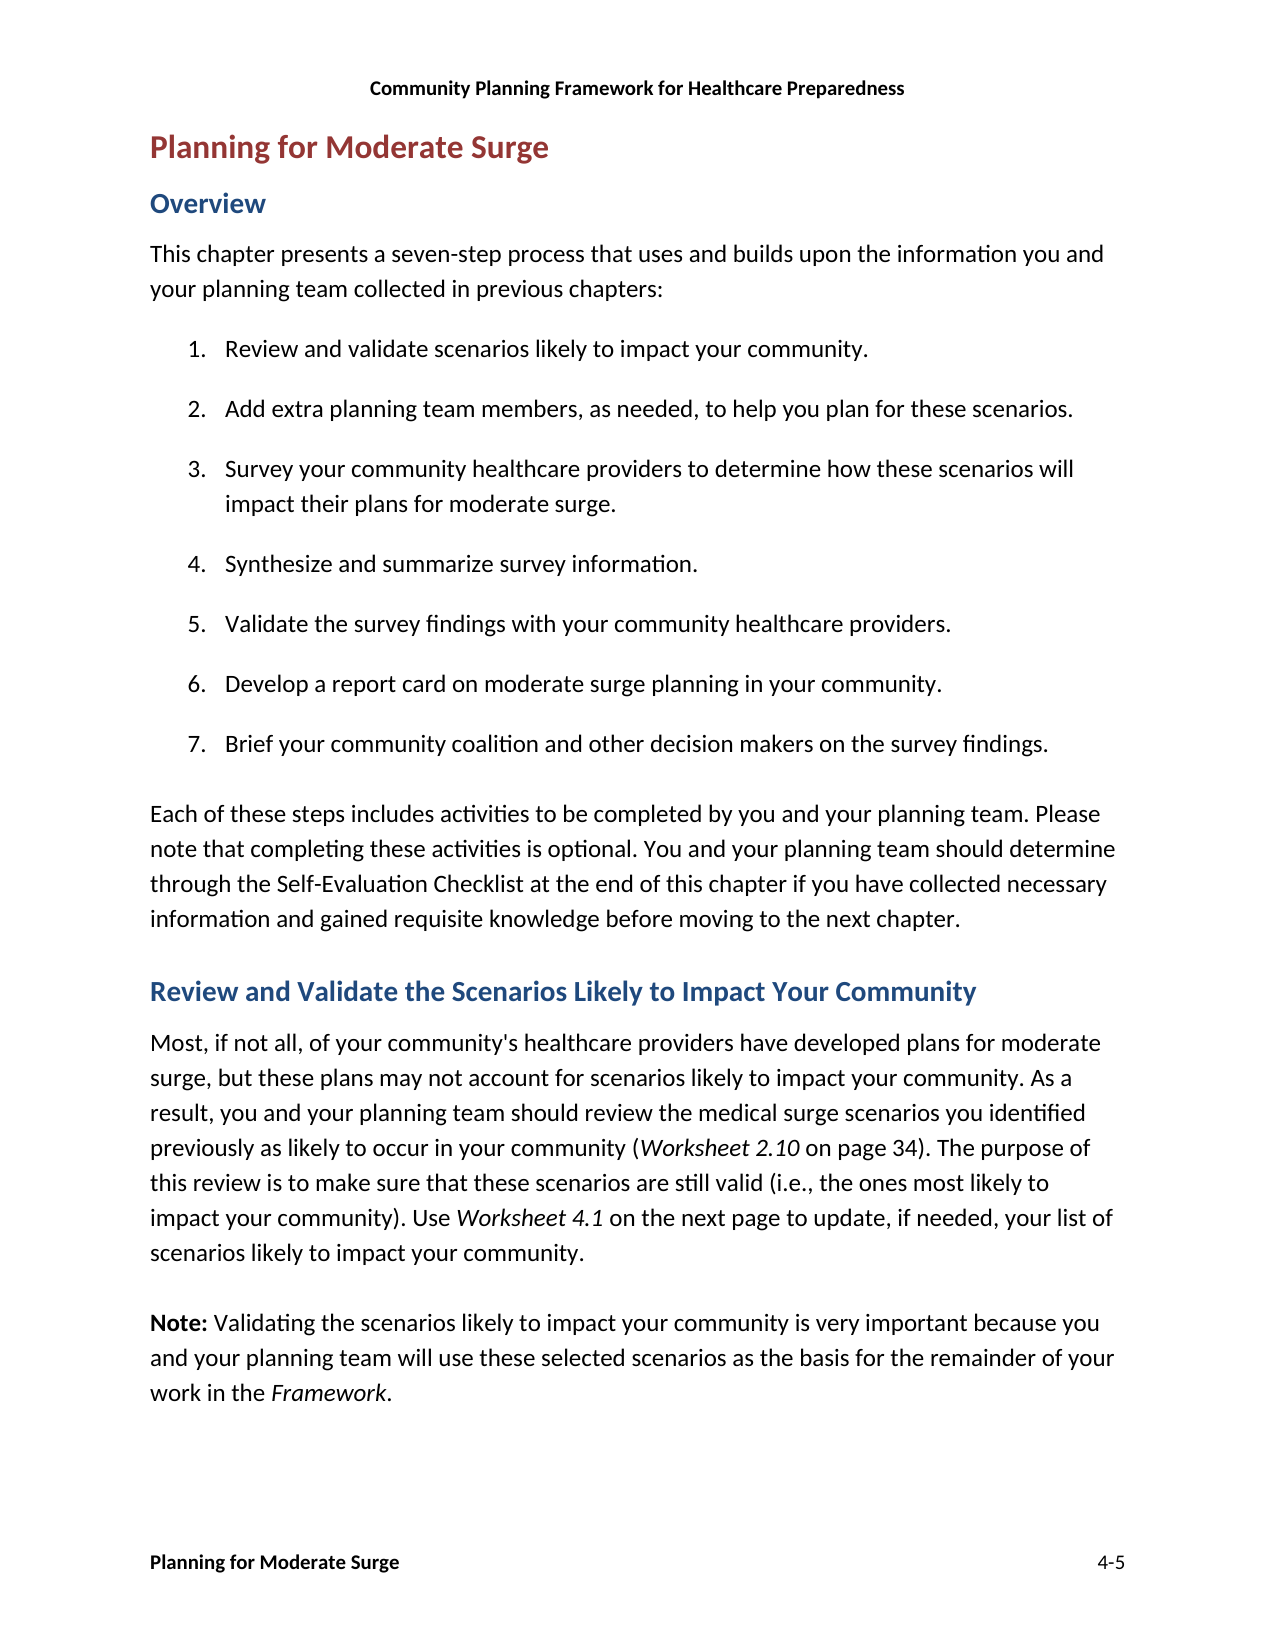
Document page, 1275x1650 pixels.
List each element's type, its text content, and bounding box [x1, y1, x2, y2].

list Add extra planning team members, as needed, to help you plan for these scenarios. [187, 393, 1125, 424]
text Most, if not all, of your community's healthcare providers have developed plans for moderate surge, but these plans may not account for scenarios likely to impact your community. As a result, you and your planning team should review the medical surge scenarios you identified previously as likely to occur in your community (Worksheet 2.10 on page 34). The purpose of this review is to make sure that these scenarios are still valid (i.e., the ones most likely to impact your community). Use Worksheet 4.1 on the next page to update, if needed, your list of scenarios likely to impact your community. [150, 1027, 1125, 1267]
list Survey your community healthcare providers to determine how these scenarios will impact their plans for moderate surge. [187, 453, 1125, 519]
text Each of these steps includes activities to be completed by you and your planning team. Please note that completing these activities is optional. You and your planning team should determine through the Self-Evaluation Checklist at the end of this chapter if you have collected necessary information and gained requisite knowledge before moving to the next chapter. [150, 798, 1125, 934]
subtitle Overview [150, 185, 1125, 221]
subtitle Planning for Moderate Surge [150, 126, 1125, 167]
text This chapter presents a seven-step process that uses and builds upon the information you and your planning team collected in previous chapters: [150, 238, 1125, 304]
list Brief your community coalition and other decision makers on the survey findings. [187, 728, 1125, 759]
list Review and validate scenarios likely to impact your community. [187, 333, 1125, 364]
subtitle Review and Validate the Scenarios Likely to Impact Your Community [150, 973, 1125, 1009]
list Validate the survey findings with your community healthcare providers. [187, 608, 1125, 639]
list Develop a report card on moderate surge planning in your community. [187, 668, 1125, 699]
text Note: Validating the scenarios likely to impact your community is very important because you and your planning team will use these selected scenarios as the basis for the remainder of your work in the Framework. [150, 1307, 1125, 1407]
list Synthesize and summarize survey information. [187, 548, 1125, 579]
